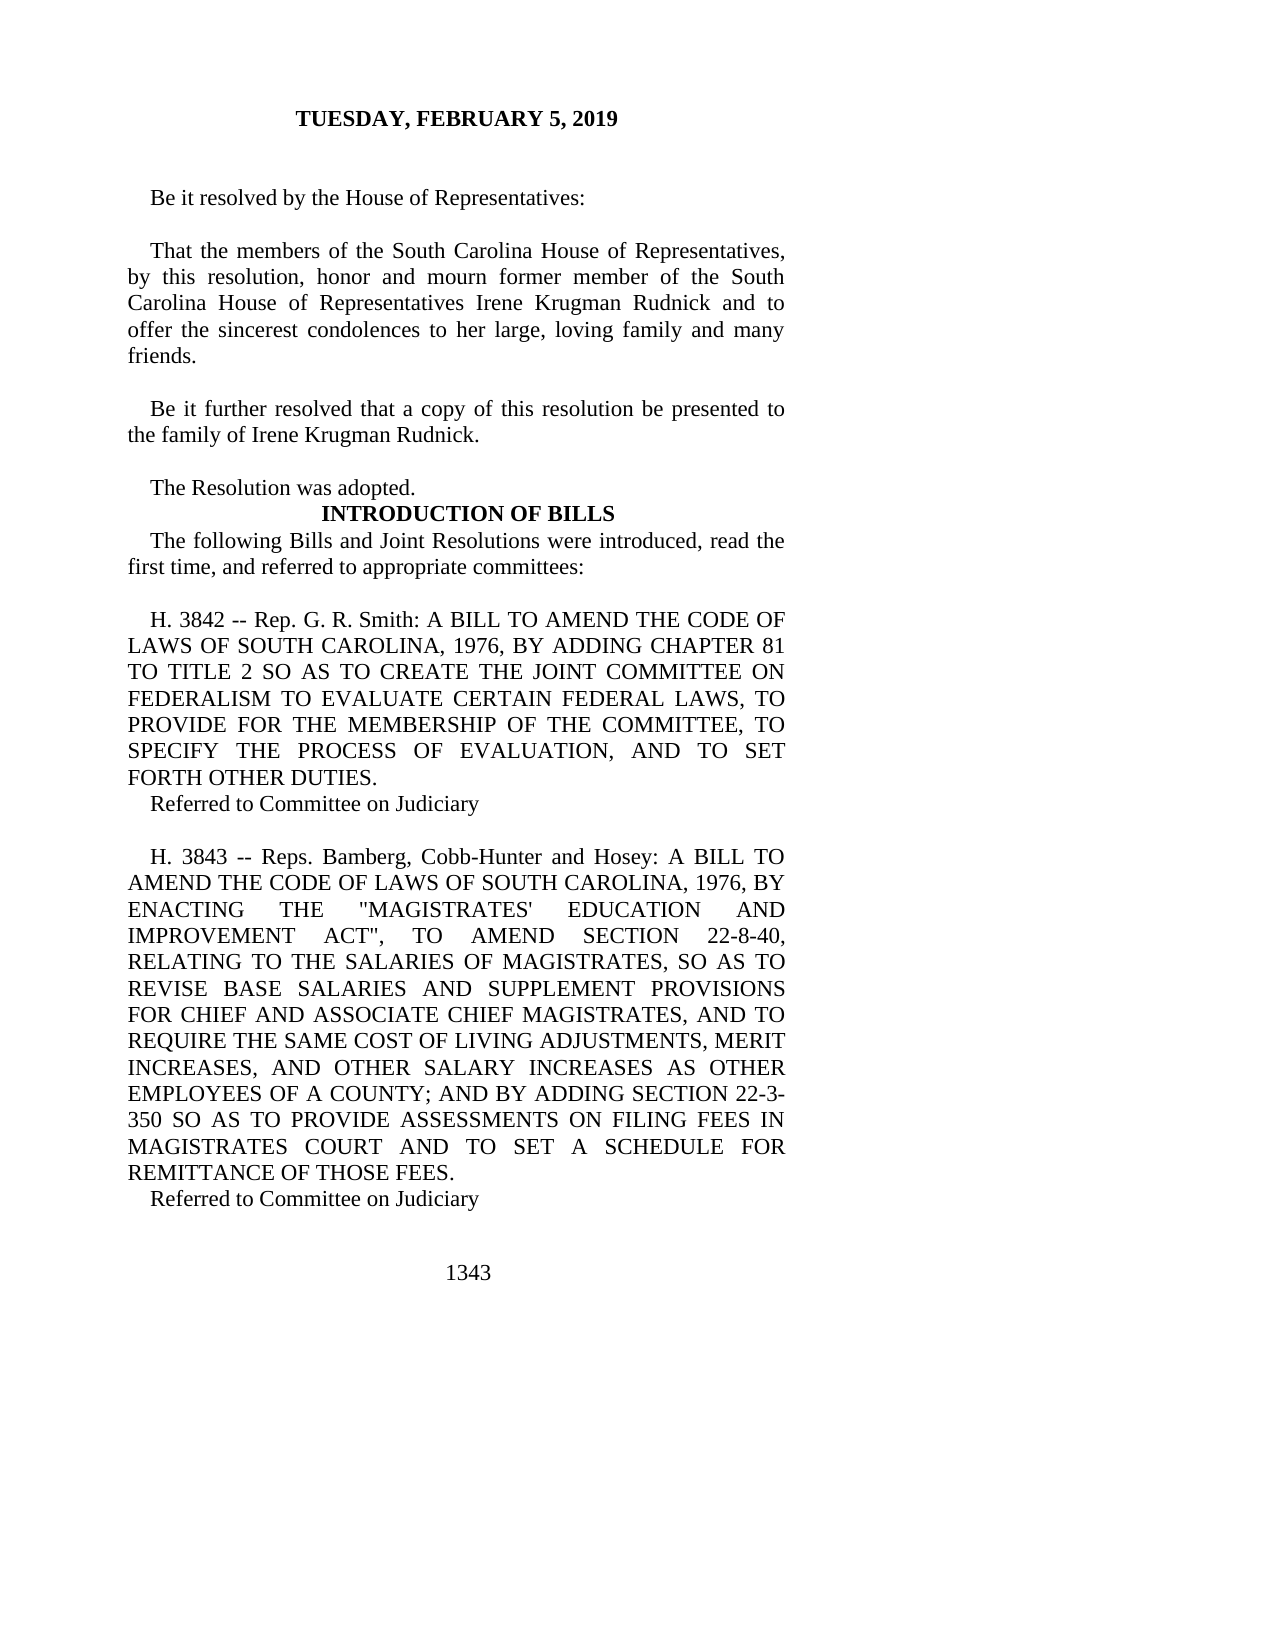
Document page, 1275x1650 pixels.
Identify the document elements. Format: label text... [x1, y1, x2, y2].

text Referred to Committee on Judiciary [127, 1186, 786, 1212]
text The Resolution was adopted. [127, 474, 786, 500]
text Be it resolved by the House of Representatives: [127, 184, 786, 210]
text The following Bills and Joint Resolutions were introduced, read the first time, and referred to appropriate committees: [127, 527, 786, 579]
text That the members of the South Carolina House of Representatives, by this resolution, honor and mourn former member of the South Carolina House of Representatives Irene Krugman Rudnick and to offer the sincerest condolences to her large, loving family and many friends. [127, 237, 786, 368]
text INTRODUCTION OF BILLS [127, 500, 786, 527]
text Referred to Committee on Judiciary [127, 790, 786, 817]
text H. 3843 -- Reps. Bamberg, Cobb-Hunter and Hosey: A BILL TO AMEND THE CODE OF LAWS OF SOUTH CAROLINA, 1976, BY ENACTING THE "MAGISTRATES' EDUCATION AND IMPROVEMENT ACT", TO AMEND SECTION 22-8-40, RELATING TO THE SALARIES OF MAGISTRATES, SO AS TO REVISE BASE SALARIES AND SUPPLEMENT PROVISIONS FOR CHIEF AND ASSOCIATE CHIEF MAGISTRATES, AND TO REQUIRE THE SAME COST OF LIVING ADJUSTMENTS, MERIT INCREASES, AND OTHER SALARY INCREASES AS OTHER EMPLOYEES OF A COUNTY; AND BY ADDING SECTION 22-3-350 SO AS TO PROVIDE ASSESSMENTS ON FILING FEES IN MAGISTRATES COURT AND TO SET A SCHEDULE FOR REMITTANCE OF THOSE FEES. [127, 843, 786, 1186]
text Be it further resolved that a copy of this resolution be presented to the family of Irene Krugman Rudnick. [127, 395, 786, 448]
text H. 3842 -- Rep. G. R. Smith: A BILL TO AMEND THE CODE OF LAWS OF SOUTH CAROLINA, 1976, BY ADDING CHAPTER 81 TO TITLE 2 SO AS TO CREATE THE JOINT COMMITTEE ON FEDERALISM TO EVALUATE CERTAIN FEDERAL LAWS, TO PROVIDE FOR THE MEMBERSHIP OF THE COMMITTEE, TO SPECIFY THE PROCESS OF EVALUATION, AND TO SET FORTH OTHER DUTIES. [127, 606, 786, 790]
